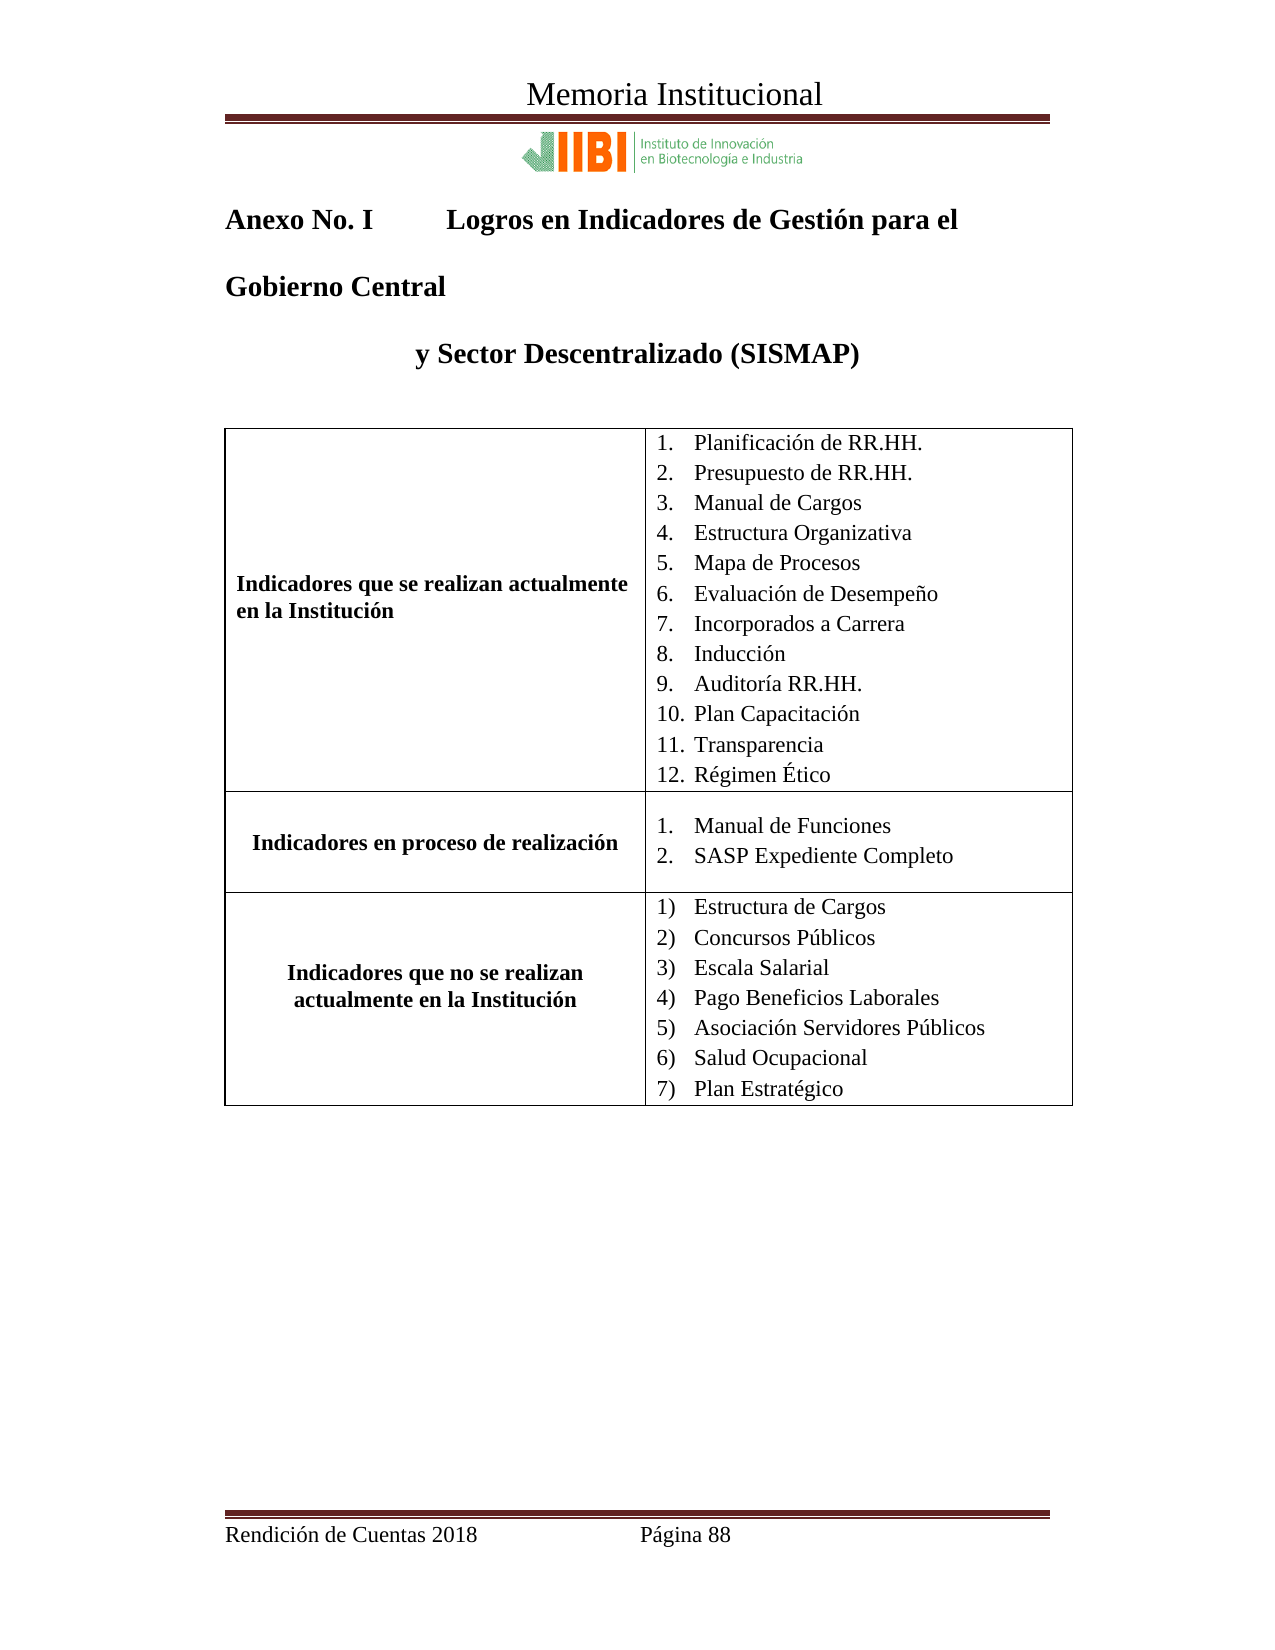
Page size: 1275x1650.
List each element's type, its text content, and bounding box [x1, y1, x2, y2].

table_cell Estructura de Cargos Concursos Públicos Escala Salarial Pago Beneficios Laborales Asociación Servidores Públicos Salud Ocupacional Plan Estratégico [646, 893, 1072, 1105]
table_header Planificación de RR.HH. Presupuesto de RR.HH. Manual de Cargos Estructura Organizativa Mapa de Procesos Evaluación de Desempeño Incorporados a Carrera Inducción Auditoría RR.HH. Plan Capacitación Transparencia Régimen Ético [646, 429, 1072, 791]
table_cell Indicadores que no se realizan actualmente en la Institución [226, 893, 645, 1105]
table_cell Manual de Funciones SASP Expediente Completo [646, 792, 1072, 892]
text y Sector Descentralizado (SISMAP) [225, 337, 1050, 370]
table_header Indicadores que se realizan actualmente en la Institución [226, 429, 645, 791]
picture [513, 128, 811, 175]
table_cell Indicadores en proceso de realización [226, 792, 645, 892]
text Anexo No. I Logros en Indicadores de Gestión para el Gobierno Central [225, 202, 1050, 303]
